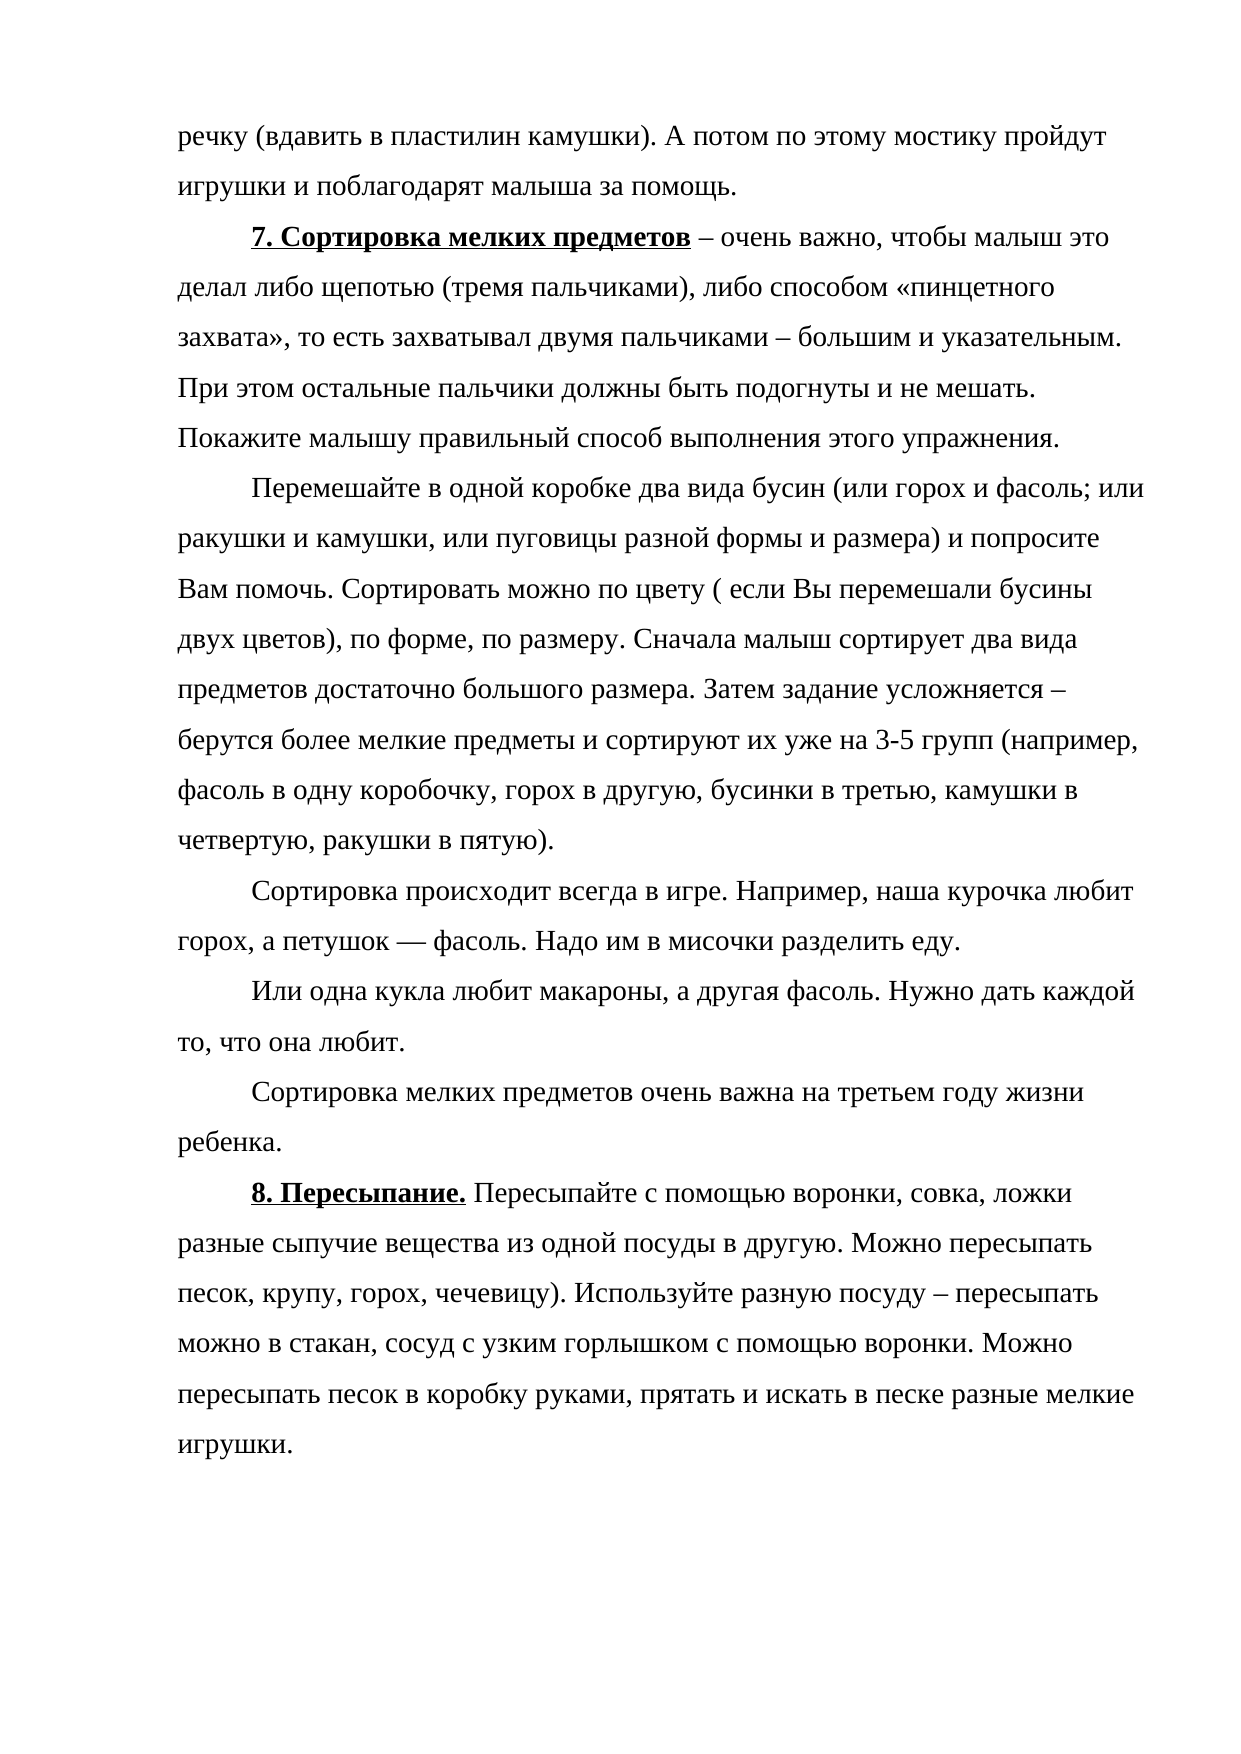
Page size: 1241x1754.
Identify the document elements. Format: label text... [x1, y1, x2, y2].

text 7. Сортировка мелких предметов – очень важно, чтобы малыш это делал либо щепотью (тремя пальчиками), либо способом «пинцетного захвата», то есть захватывал двумя пальчиками – большим и указательным. При этом остальные пальчики должны быть подогнуты и не мешать. Покажите малышу правильный способ выполнения этого упражнения. [177, 219, 1152, 453]
text Сортировка происходит всегда в игре. Например, наша курочка любит горох, а петушок — фасоль. Надо им в мисочки разделить еду. [177, 873, 1152, 957]
text Сортировка мелких предметов очень важна на третьем году жизни ребенка. [177, 1074, 1152, 1158]
text Перемешайте в одной коробке два вида бусин (или горох и фасоль; или ракушки и камушки, или пуговицы разной формы и размера) и попросите Вам помочь. Сортировать можно по цвету ( если Вы перемешали бусины двух цветов), по форме, по размеру. Сначала малыш сортирует два вида предметов достаточно большого размера. Затем задание усложняется – берутся более мелкие предметы и сортируют их уже на 3-5 групп (например, фасоль в одну коробочку, горох в другую, бусинки в третью, камушки в четвертую, ракушки в пятую). [177, 470, 1152, 856]
text 8. Пересыпание. Пересыпайте с помощью воронки, совка, ложки разные сыпучие вещества из одной посуды в другую. Можно пересыпать песок, крупу, горох, чечевицу). Используйте разную посуду – пересыпать можно в стакан, сосуд с узким горлышком с помощью воронки. Можно пересыпать песок в коробку руками, прятать и искать в песке разные мелкие игрушки. [177, 1175, 1152, 1460]
text Или одна кукла любит макароны, а другая фасоль. Нужно дать каждой то, что она любит. [177, 973, 1152, 1057]
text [177, 118, 1152, 202]
